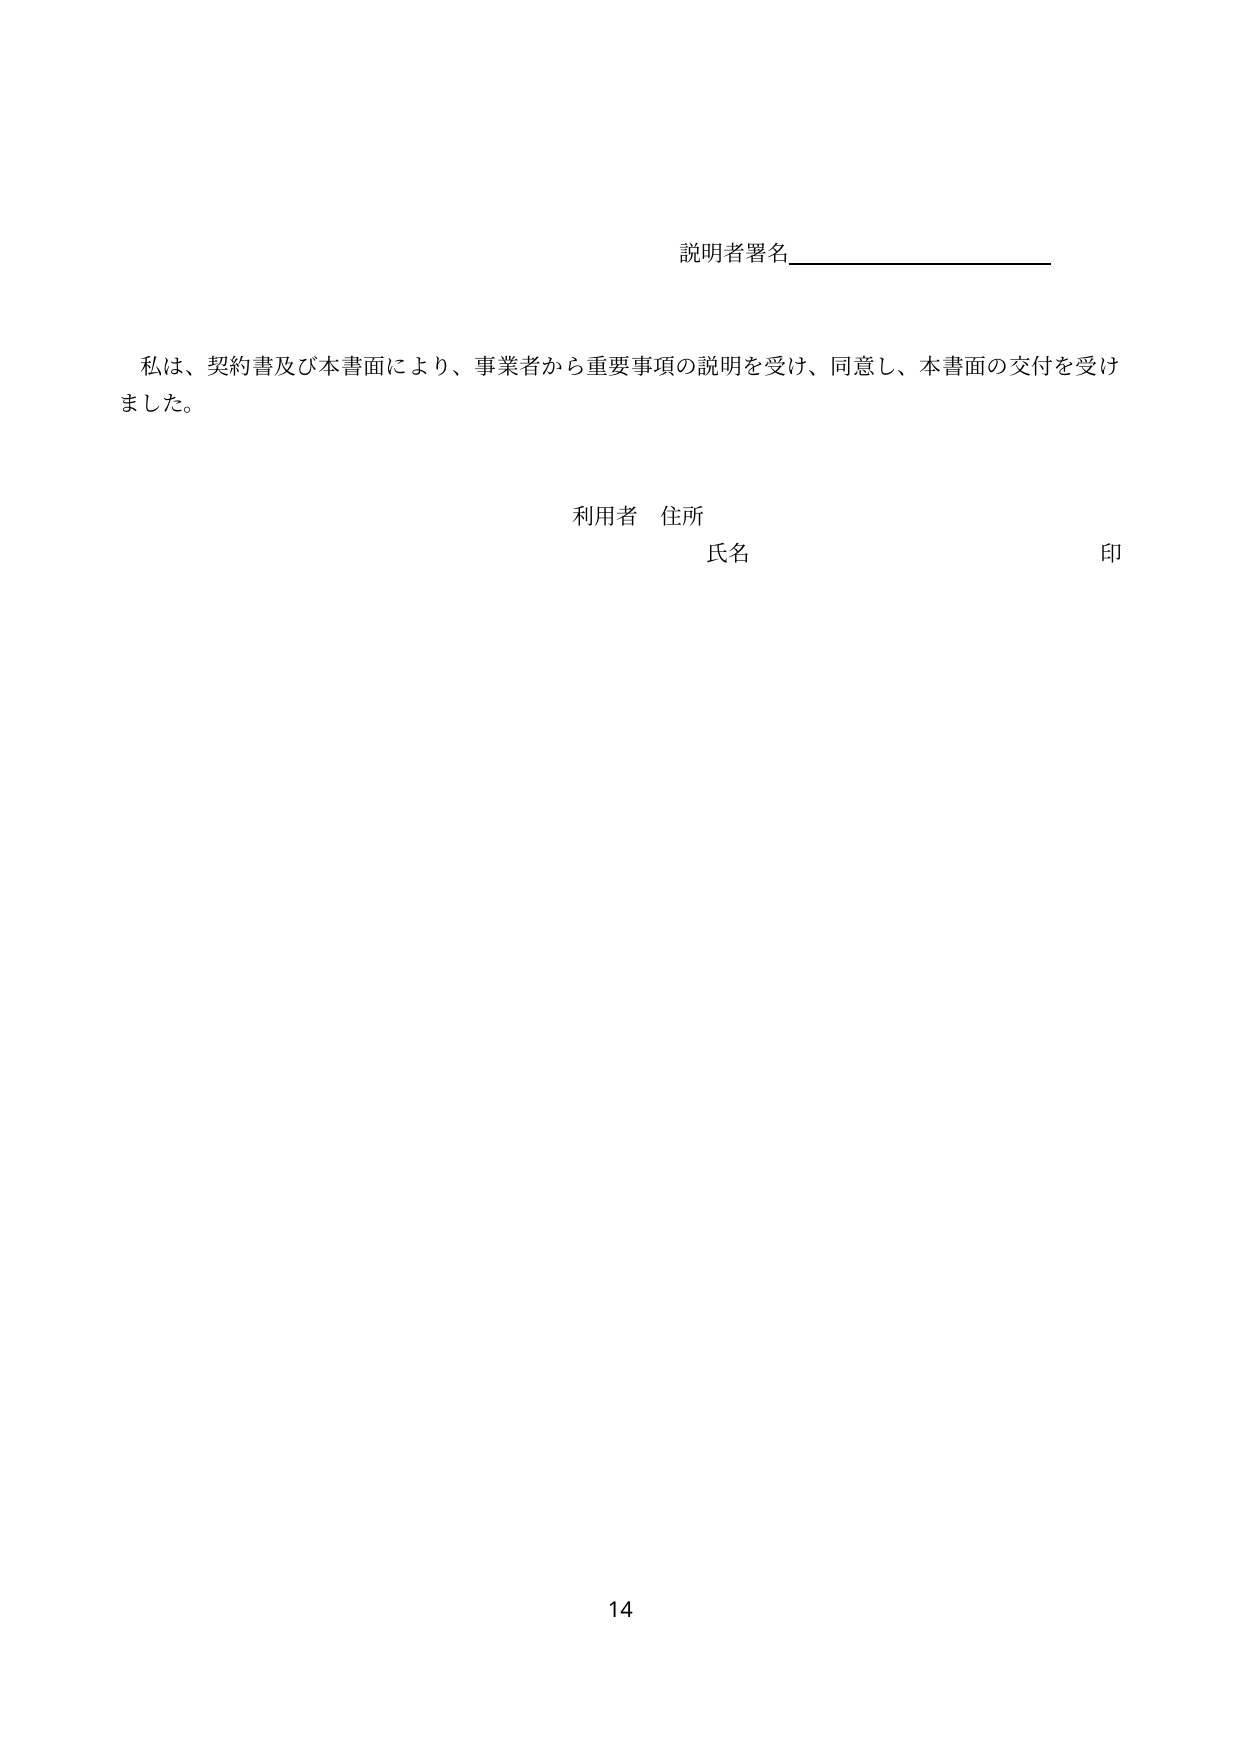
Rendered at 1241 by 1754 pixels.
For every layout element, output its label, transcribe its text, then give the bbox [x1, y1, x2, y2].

text 私は、契約書及び本書面により、事業者から重要事項の説明を受け、同意し、本書面の交付を受けました。 [118, 346, 1122, 421]
text 説明者署名 [679, 233, 1122, 271]
text 氏名 印 [118, 533, 1122, 571]
text 利用者 住所 [118, 496, 1122, 533]
